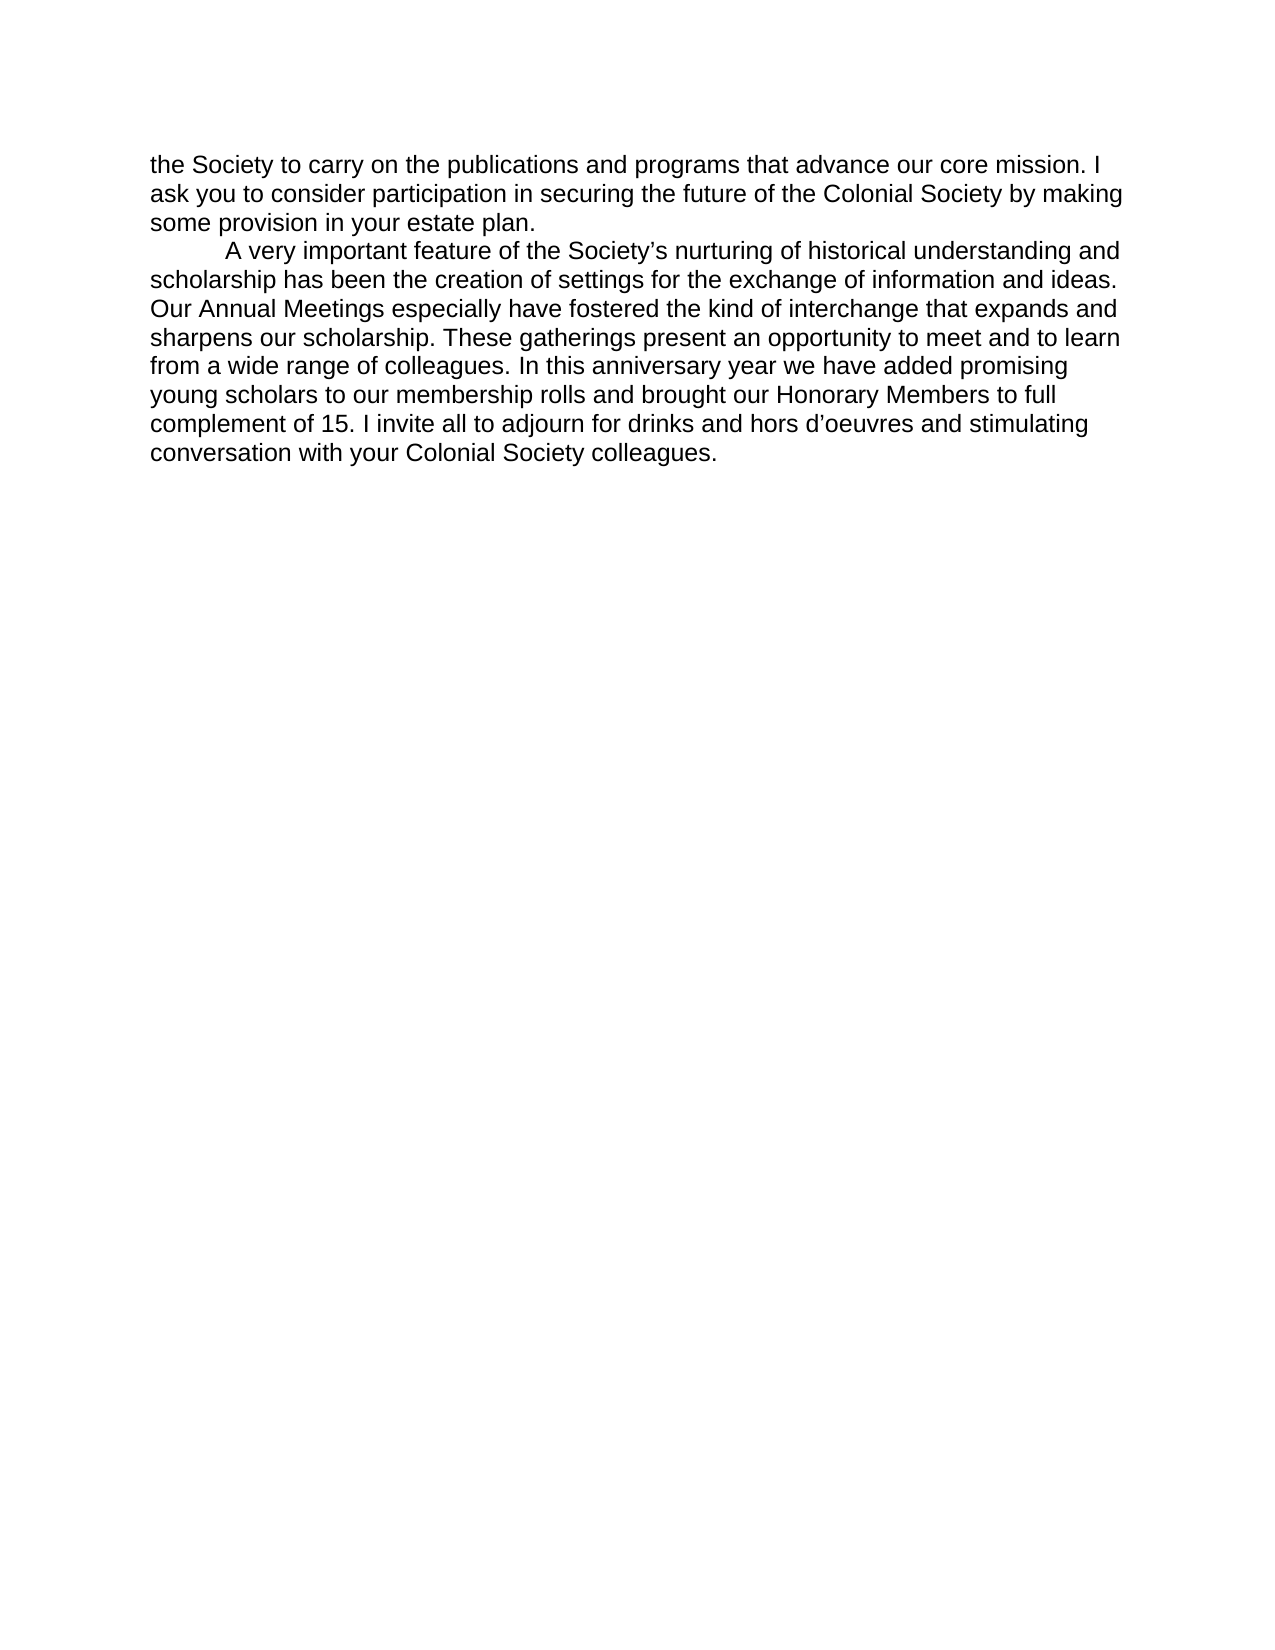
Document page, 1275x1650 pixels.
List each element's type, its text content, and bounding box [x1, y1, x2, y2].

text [150, 150, 1125, 236]
text A very important feature of the Society’s nurturing of historical understanding and scholarship has been the creation of settings for the exchange of information and ideas. Our Annual Meetings especially have fostered the kind of interchange that expands and sharpens our scholarship. These gatherings present an opportunity to meet and to learn from a wide range of colleagues. In this anniversary year we have added promising young scholars to our membership rolls and brought our Honorary Members to full complement of 15. I invite all to adjourn for drinks and hors d’oeuvres and stimulating conversation with your Colonial Society colleagues. [150, 236, 1125, 466]
